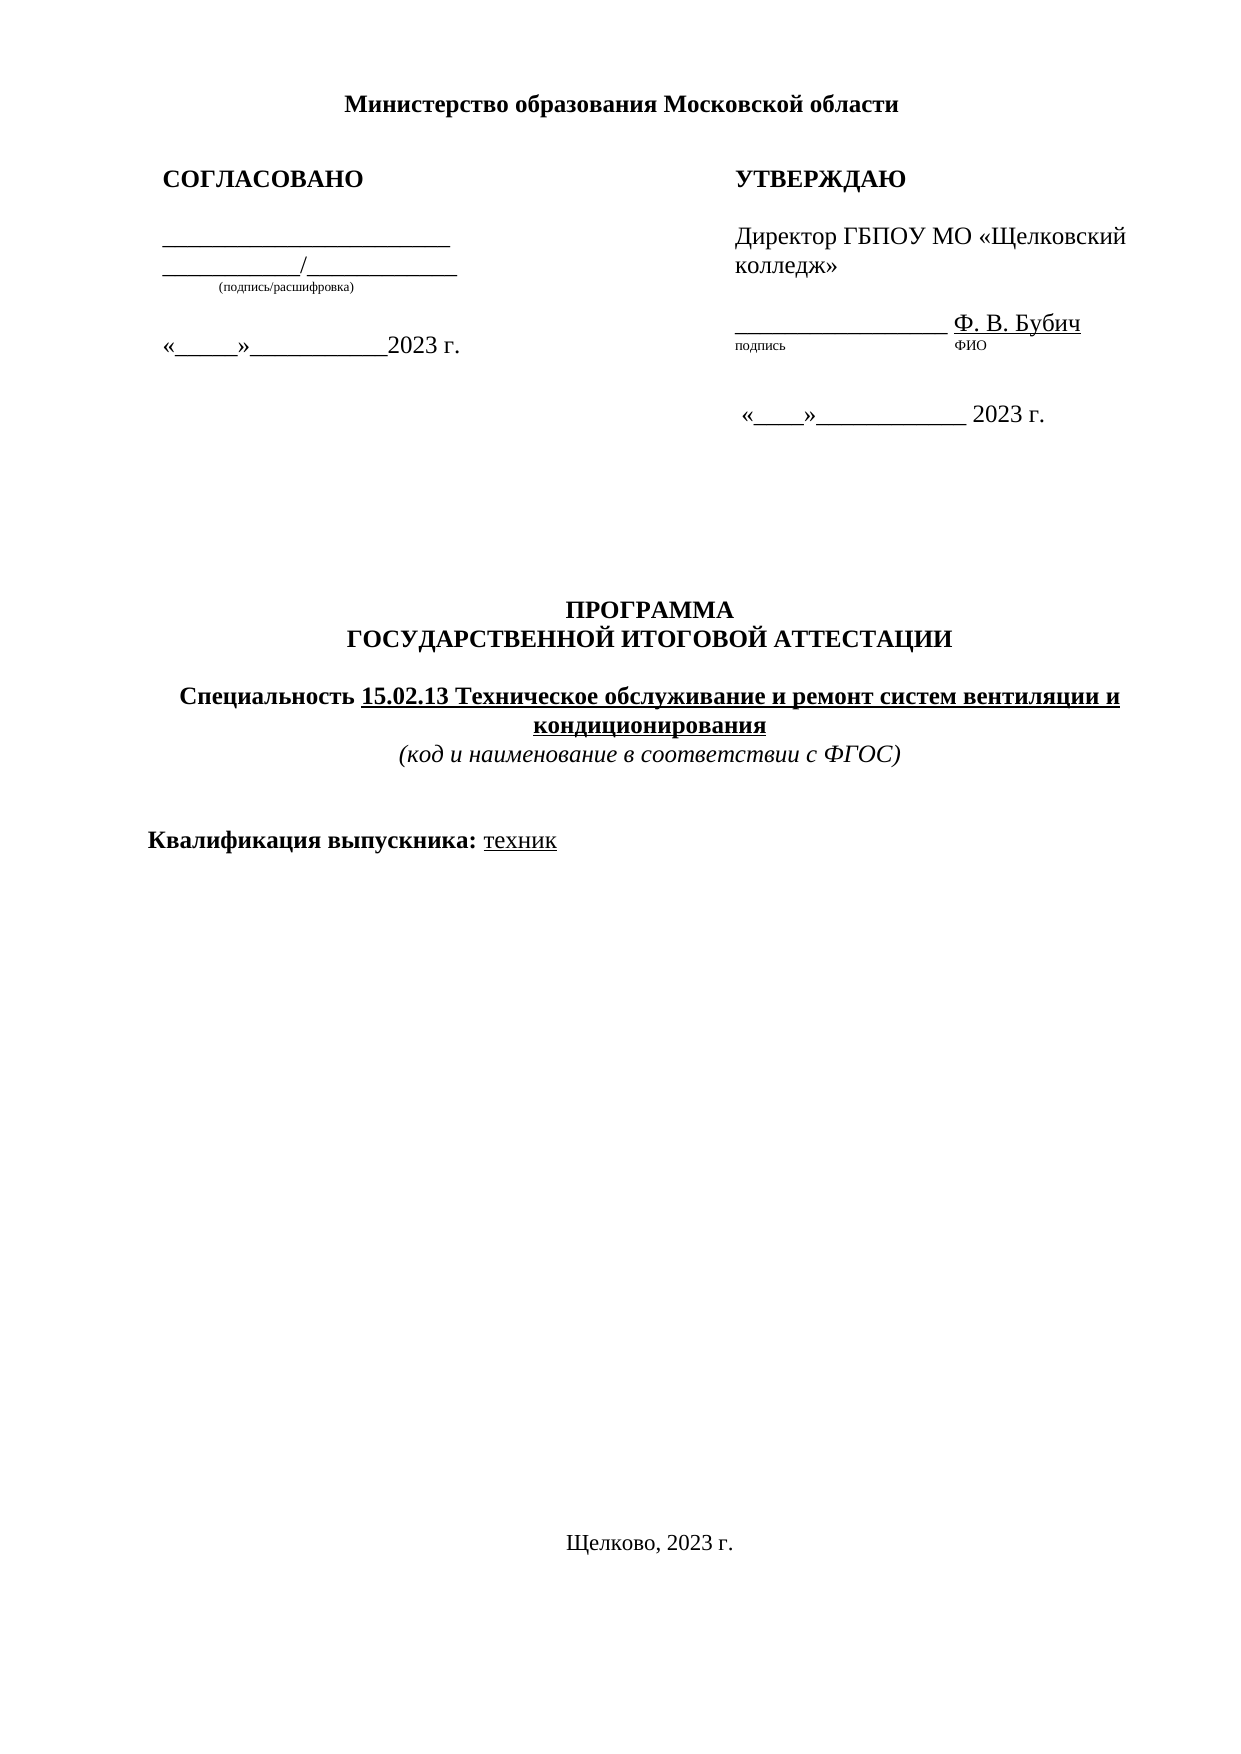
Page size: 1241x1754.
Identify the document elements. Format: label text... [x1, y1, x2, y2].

text (код и наименование в соответствии с ФГОС) [148, 739, 1152, 767]
table_header УТВЕРЖДАЮ Директор ГБПОУ МО «Щелковский колледж» _________________ Ф. В. Бубич подпись ФИО «____»____________ 2023 г. [724, 164, 1148, 427]
text Специальность 15.02.13 Техническое обслуживание и ремонт систем вентиляции и кондиционирования [148, 681, 1152, 739]
table_header СОГЛАСОВАНО _______________________ ___________/____________ (подпись/расшифровка) «_____»___________2023 г. [151, 164, 723, 427]
text ГОСУДАРСТВЕННОЙ ИТОГОВОЙ АТТЕСТАЦИИ [148, 624, 1152, 652]
text Квалификация выпускника: техник [148, 825, 1152, 854]
text Щелково, 2023 г. [148, 1529, 1152, 1555]
text ПРОГРАММА [148, 595, 1152, 624]
text Министерство образования Московской области [91, 89, 1152, 117]
